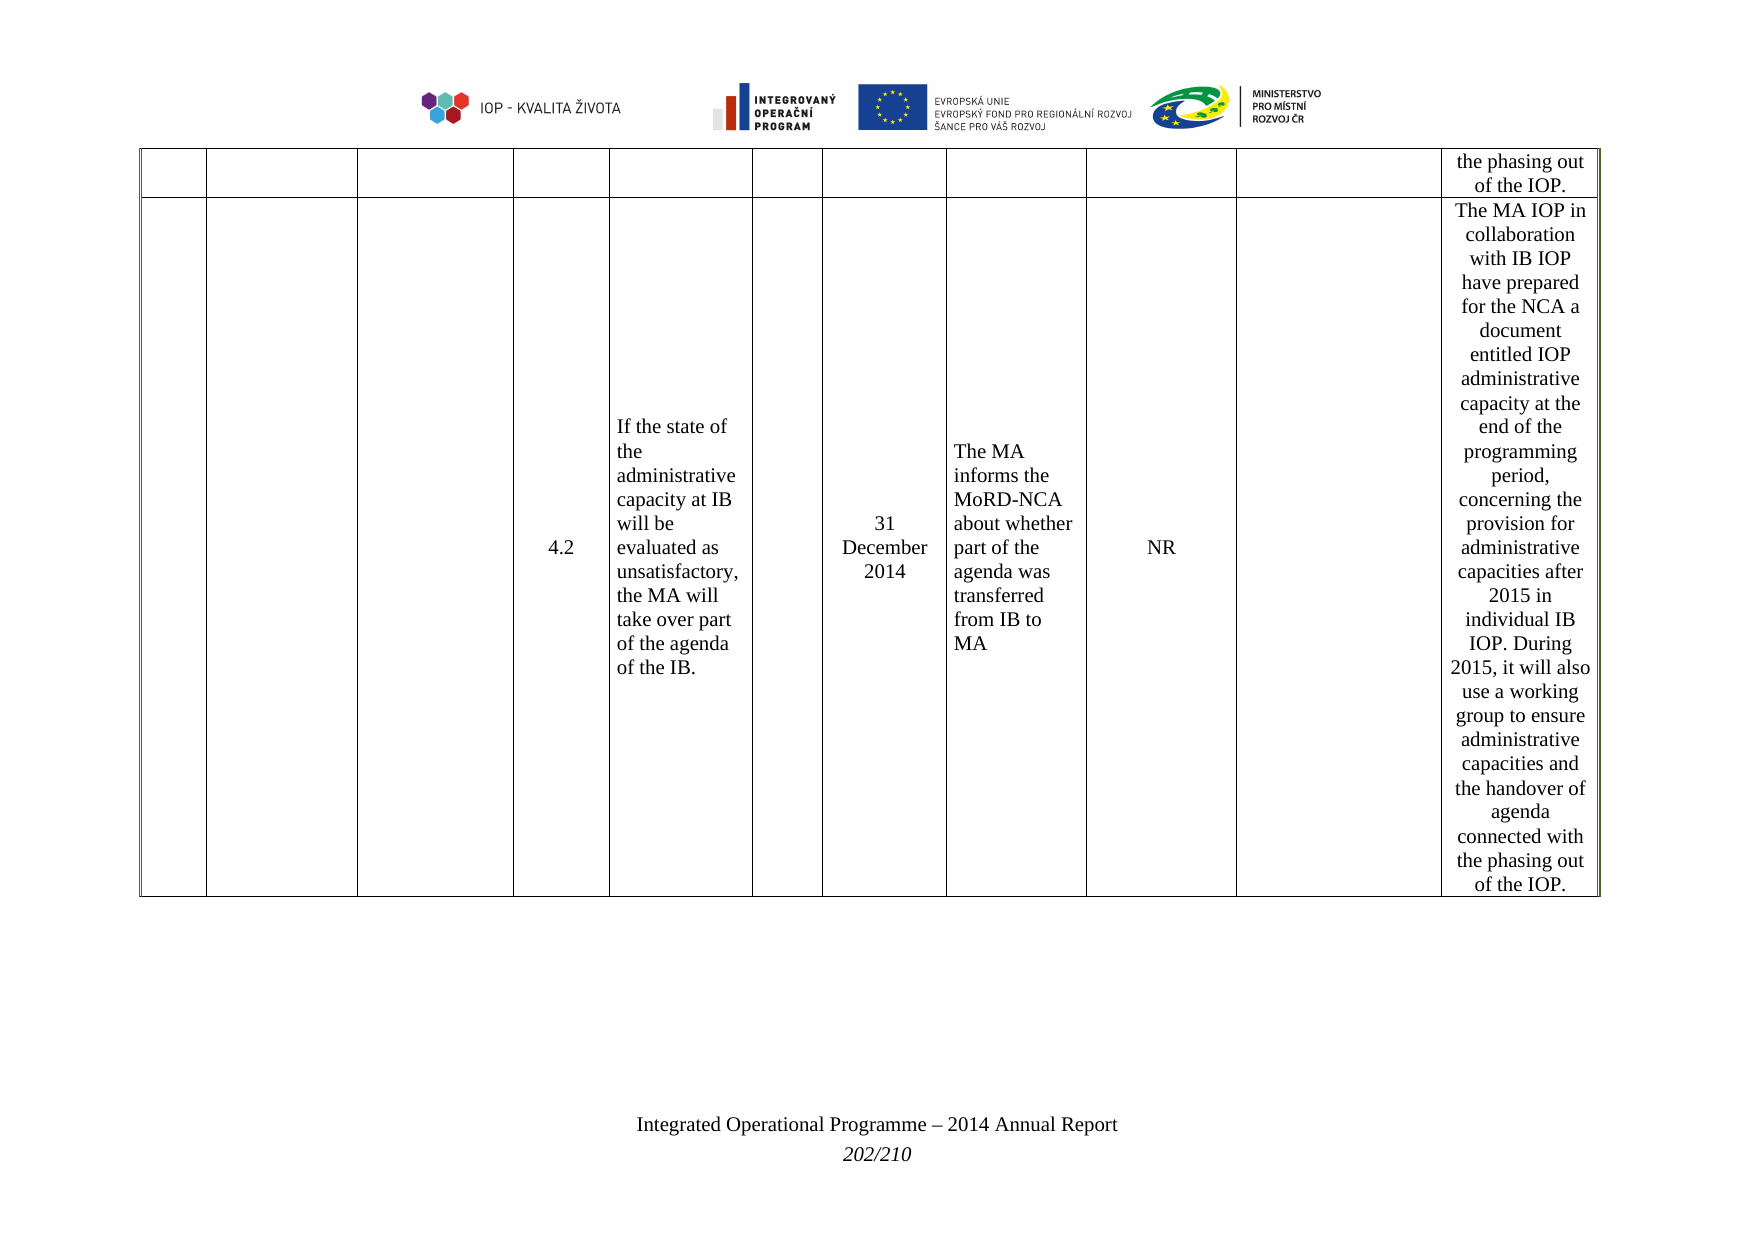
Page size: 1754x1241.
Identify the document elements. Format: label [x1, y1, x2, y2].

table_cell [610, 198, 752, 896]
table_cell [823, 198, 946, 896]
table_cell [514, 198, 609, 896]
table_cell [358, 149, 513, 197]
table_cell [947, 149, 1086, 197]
picture [406, 73, 1349, 140]
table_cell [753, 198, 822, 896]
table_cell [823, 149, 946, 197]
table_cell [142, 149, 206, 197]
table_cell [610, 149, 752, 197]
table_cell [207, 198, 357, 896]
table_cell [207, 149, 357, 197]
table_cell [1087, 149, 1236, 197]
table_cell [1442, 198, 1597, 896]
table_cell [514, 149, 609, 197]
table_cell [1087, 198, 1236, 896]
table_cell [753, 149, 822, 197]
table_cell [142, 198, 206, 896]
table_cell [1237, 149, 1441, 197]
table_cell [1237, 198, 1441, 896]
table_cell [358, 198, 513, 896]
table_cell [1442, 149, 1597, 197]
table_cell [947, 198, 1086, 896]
